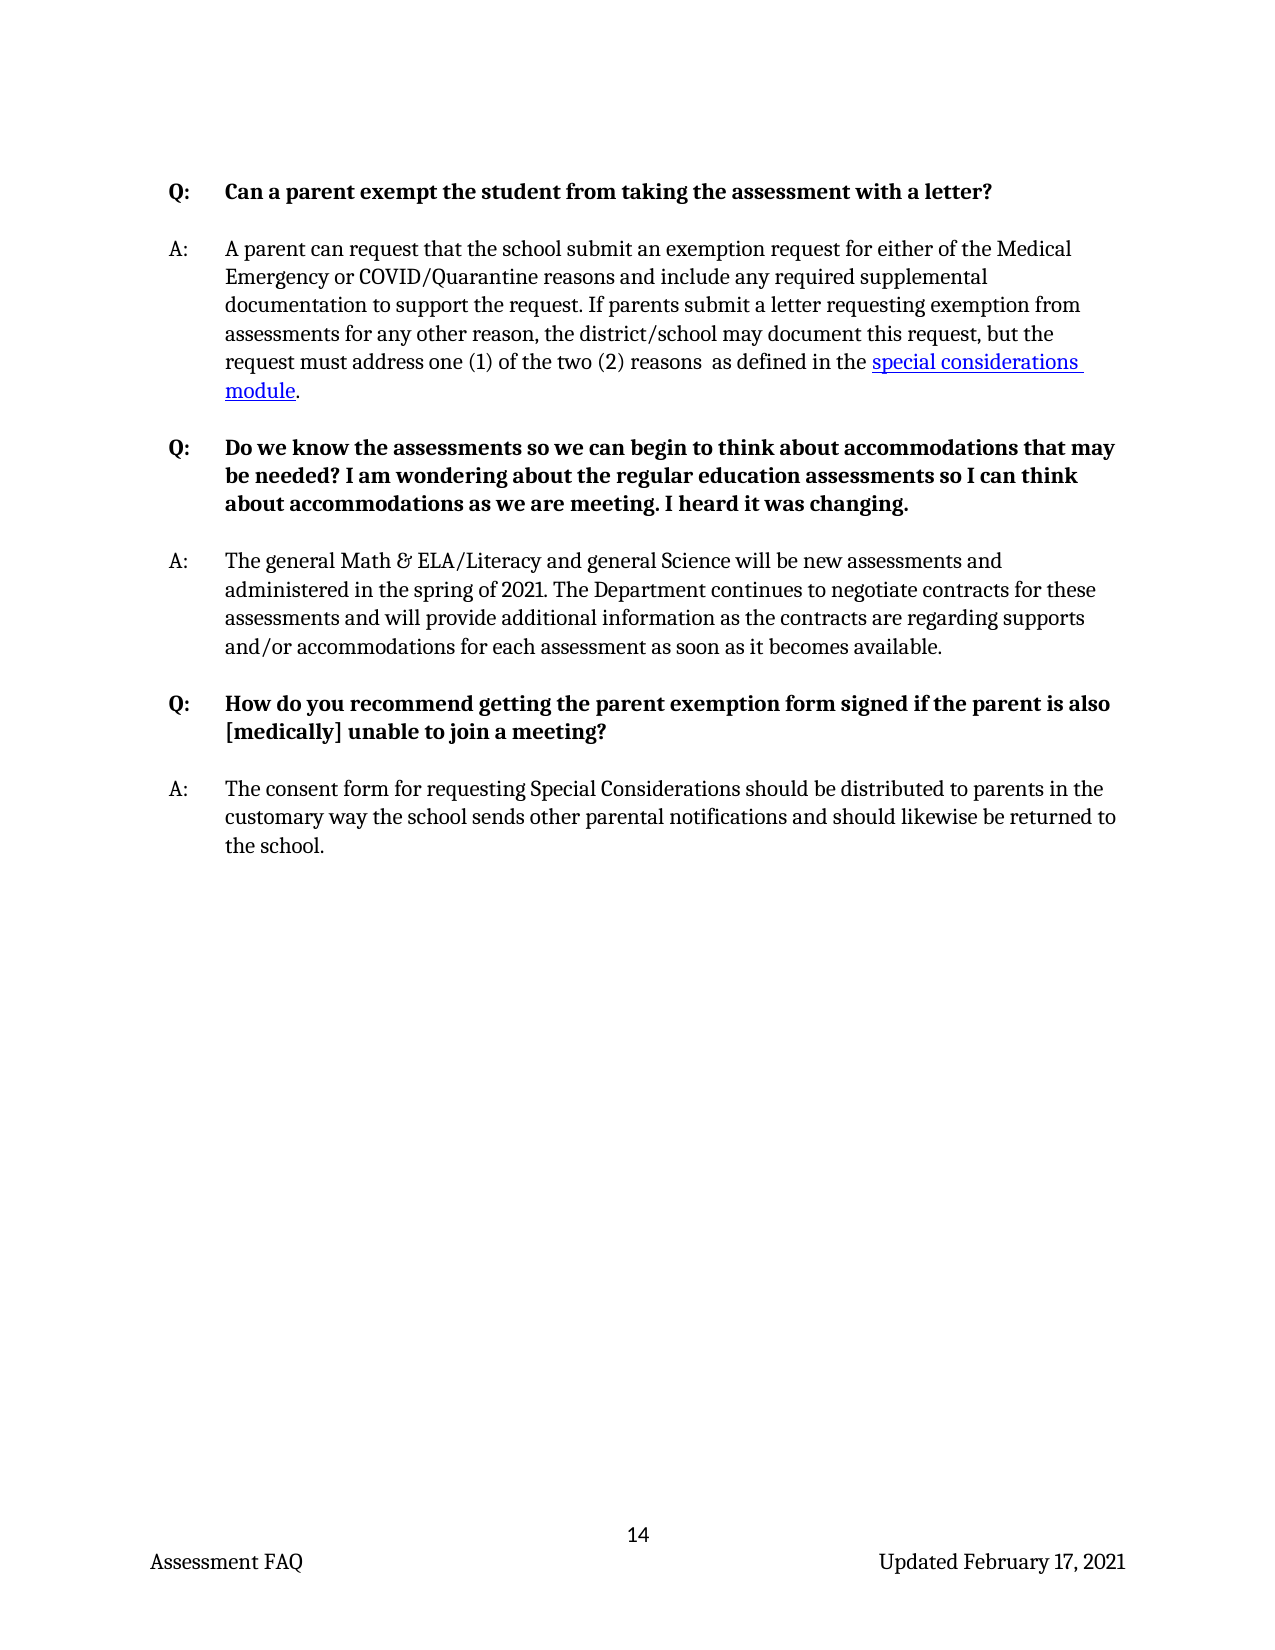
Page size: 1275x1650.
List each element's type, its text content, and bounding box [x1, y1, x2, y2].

text A: The consent form for requesting Special Considerations should be distributed to parents in the customary way the school sends other parental notifications and should likewise be returned to the school. [169, 776, 1125, 859]
text Q: How do you recommend getting the parent exemption form signed if the parent is also [medically] unable to join a meeting? [169, 690, 1125, 745]
text Q: Do we know the assessments so we can begin to think about accommodations that may be needed? I am wondering about the regular education assessments so I can think about accommodations as we are meeting. I heard it was changing. [169, 434, 1125, 518]
text A: A parent can request that the school submit an exemption request for either of the Medical Emergency or COVID/Quarantine reasons and include any required supplemental documentation to support the request. If parents submit a letter requesting exemption from assessments for any other reason, the district/school may document this request, but the request must address one (1) of the two (2) reasons as defined in the special considerations module. [169, 235, 1125, 404]
text Q: Can a parent exempt the student from taking the assessment with a letter? [169, 178, 1125, 205]
text A: The general Math & ELA/Literacy and general Science will be new assessments and administered in the spring of 2021. The Department continues to negotiate contracts for these assessments and will provide additional information as the contracts are regarding supports and/or accommodations for each assessment as soon as it becomes available. [169, 548, 1125, 660]
